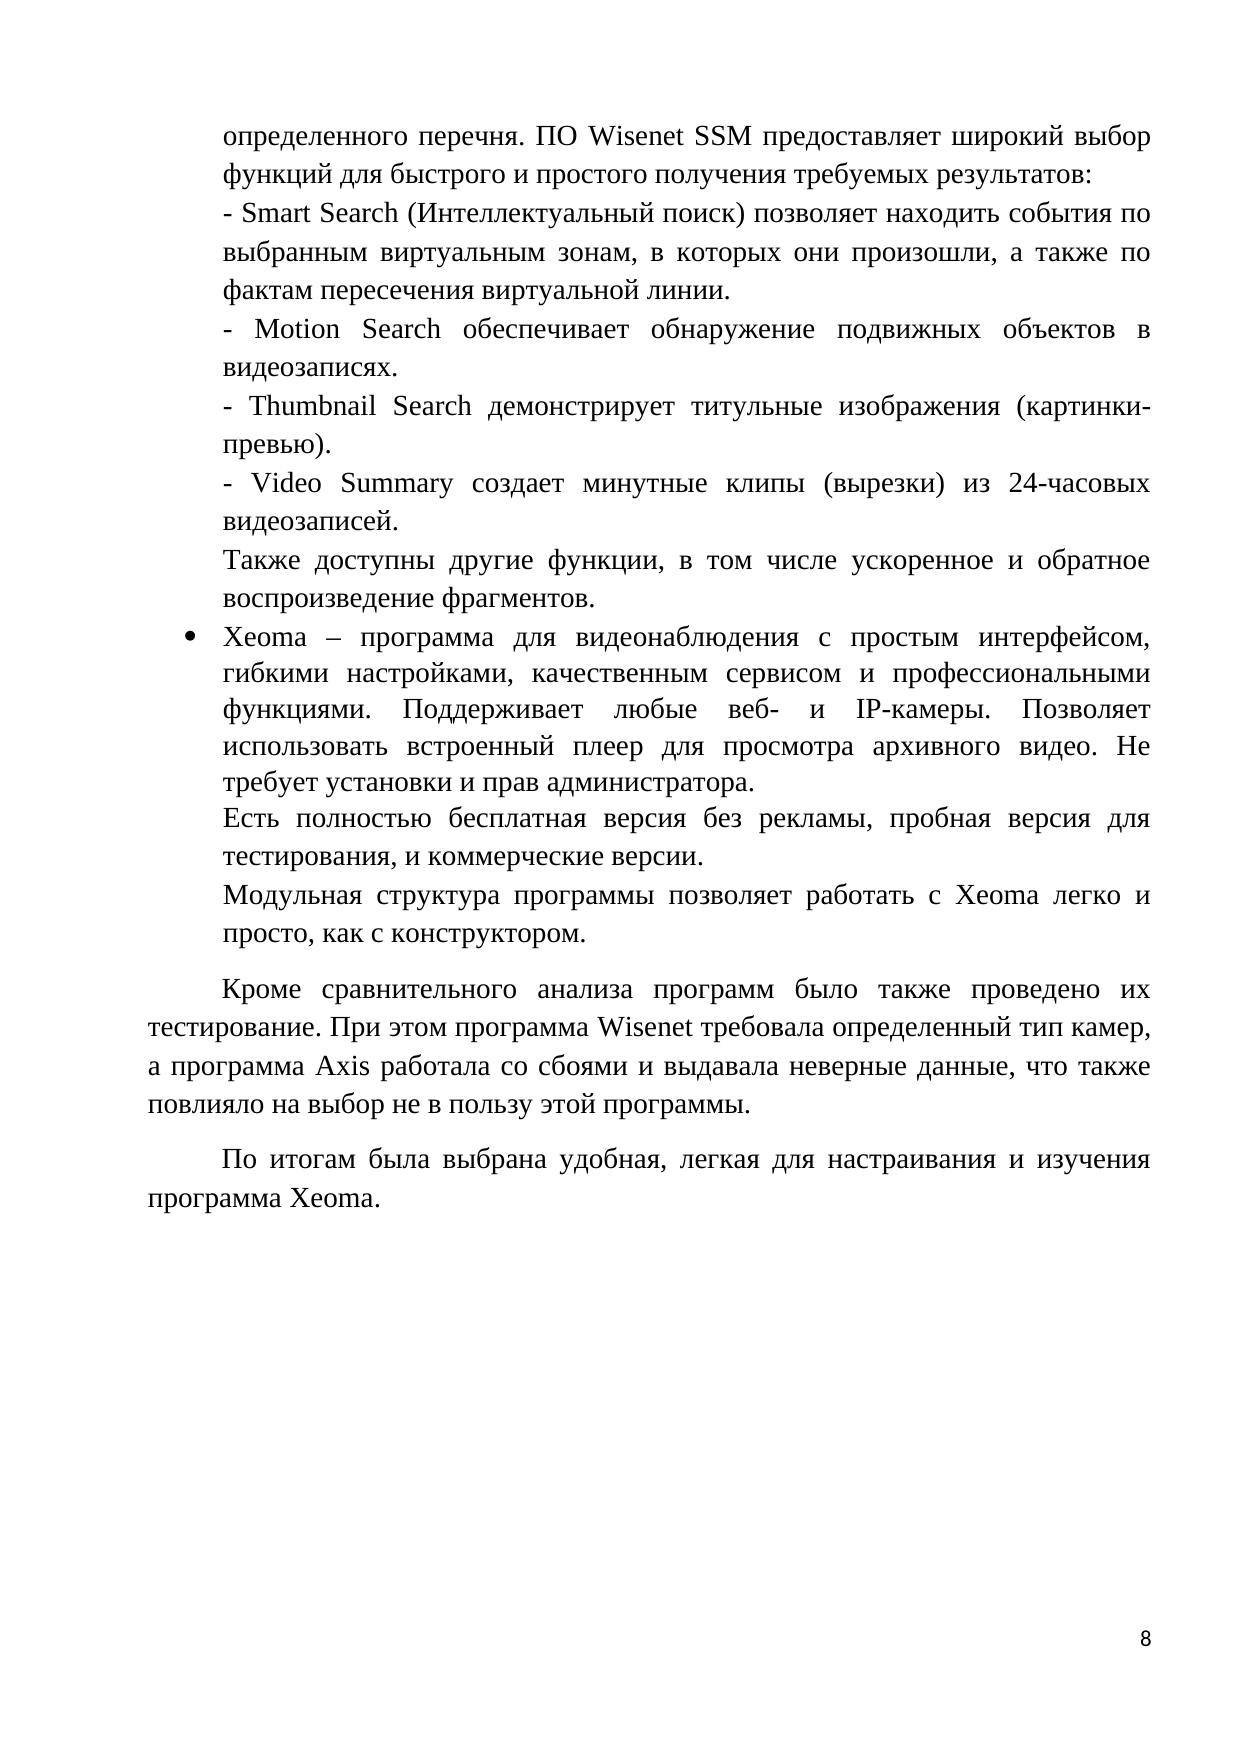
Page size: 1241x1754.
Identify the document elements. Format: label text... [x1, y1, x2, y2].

list - Thumbnail Search демонстрирует титульные изображения (картинки-превью). [223, 388, 1152, 460]
list - Smart Search (Интеллектуальный поиск) позволяет находить события по выбранным виртуальным зонам, в которых они произошли, а также по фактам пересечения виртуальной линии. [223, 195, 1152, 306]
text Кроме сравнительного анализа программ было также проведено их тестирование. При этом программа Wisenet требовала определенный тип камер, а программа Axis работала со сбоями и выдавала неверные данные, что также повлияло на выбор не в пользу этой программы. [148, 971, 1152, 1120]
list Модульная структура программы позволяет работать с Xeoma легко и просто, как с конструктором. [223, 877, 1152, 949]
list Xeoma – программа для видеонаблюдения с простым интерфейсом, гибкими настройками, качественным сервисом и профессиональными функциями. Поддерживает любые веб- и IP-камеры. Позволяет использовать встроенный плеер для просмотра архивного видео. Не требует установки и прав администратора. [185, 619, 1152, 797]
list - Video Summary создает минутные клипы (вырезки) из 24-часовых видеозаписей. [223, 465, 1152, 537]
list Есть полностью бесплатная версия без рекламы, пробная версия для тестирования, и коммерческие версии. [223, 800, 1152, 872]
list - Motion Search обеспечивает обнаружение подвижных объектов в видеозаписях. [223, 311, 1152, 383]
list Также доступны другие функции, в том числе ускоренное и обратное воспроизведение фрагментов. [223, 542, 1152, 614]
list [185, 118, 1152, 190]
text По итогам была выбрана удобная, легкая для настраивания и изучения программа Xeoma. [148, 1142, 1152, 1214]
